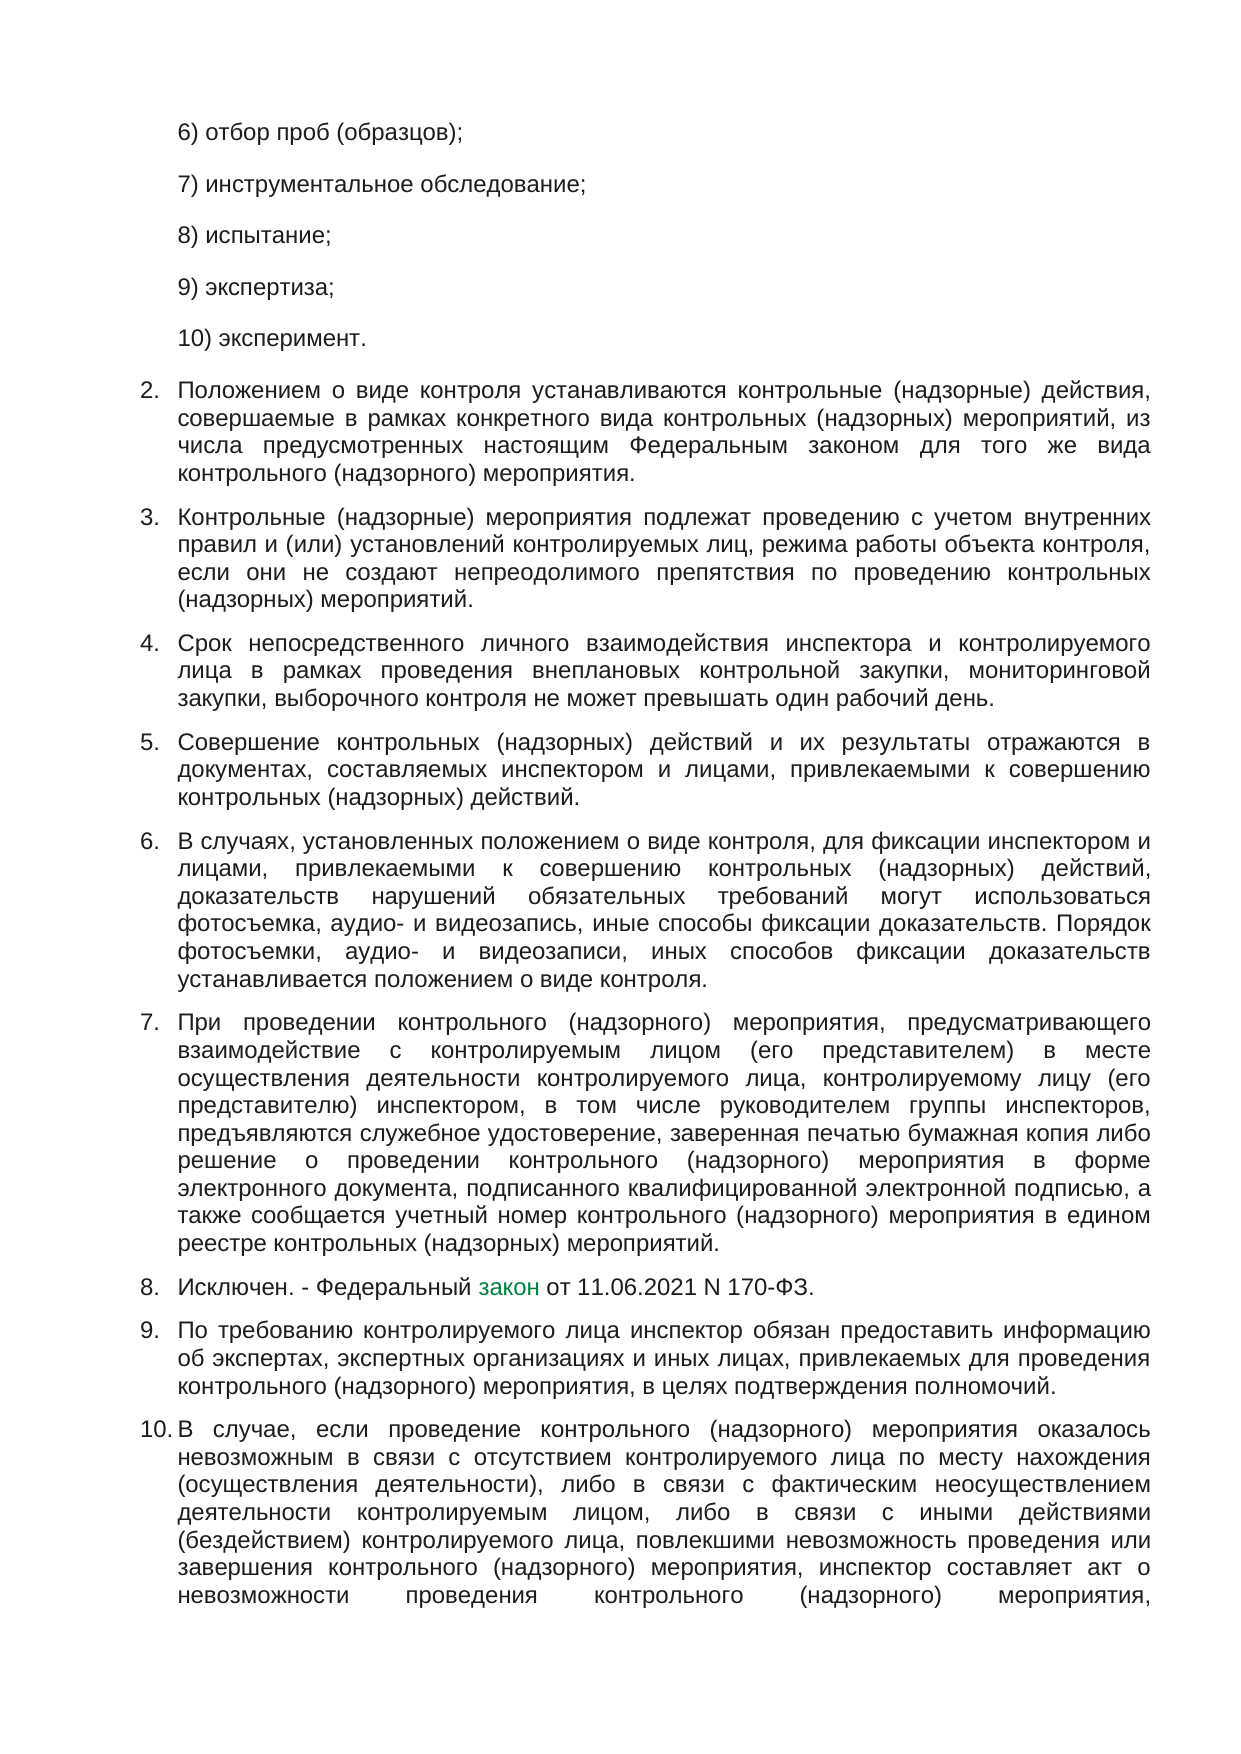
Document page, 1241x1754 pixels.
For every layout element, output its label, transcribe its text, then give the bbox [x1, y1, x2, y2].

list В случаях, установленных положением о виде контроля, для фиксации инспектором и лицами, привлекаемыми к совершению контрольных (надзорных) действий, доказательств нарушений обязательных требований могут использоваться фотосъемка, аудио- и видеозапись, иные способы фиксации доказательств. Порядок фотосъемки, аудио- и видеозаписи, иных способов фиксации доказательств устанавливается положением о виде контроля. [140, 827, 1152, 992]
list По требованию контролируемого лица инспектор обязан предоставить информацию об экспертах, экспертных организациях и иных лицах, привлекаемых для проведения контрольного (надзорного) мероприятия, в целях подтверждения полномочий. [140, 1316, 1152, 1399]
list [140, 1415, 1152, 1608]
text 8) испытание; [177, 221, 1152, 249]
list Контрольные (надзорные) мероприятия подлежат проведению с учетом внутренних правил и (или) установлений контролируемых лиц, режима работы объекта контроля, если они не создают непреодолимого препятствия по проведению контрольных (надзорных) мероприятий. [140, 502, 1152, 613]
text 7) инструментальное обследование; [177, 170, 1152, 197]
list Совершение контрольных (надзорных) действий и их результаты отражаются в документах, составляемых инспектором и лицами, привлекаемыми к совершению контрольных (надзорных) действий. [140, 728, 1152, 811]
text 10) эксперимент. [177, 324, 1152, 352]
list Исключен. - Федеральный закон от 11.06.2021 N 170-ФЗ. [140, 1273, 1152, 1300]
list Срок непосредственного личного взаимодействия инспектора и контролируемого лица в рамках проведения внеплановых контрольной закупки, мониторинговой закупки, выборочного контроля не может превышать один рабочий день. [140, 629, 1152, 712]
text 9) экспертиза; [177, 273, 1152, 300]
list При проведении контрольного (надзорного) мероприятия, предусматривающего взаимодействие с контролируемым лицом (его представителем) в месте осуществления деятельности контролируемого лица, контролируемому лицу (его представителю) инспектором, в том числе руководителем группы инспекторов, предъявляются служебное удостоверение, заверенная печатью бумажная копия либо решение о проведении контрольного (надзорного) мероприятия в форме электронного документа, подписанного квалифицированной электронной подписью, а также сообщается учетный номер контрольного (надзорного) мероприятия в едином реестре контрольных (надзорных) мероприятий. [140, 1008, 1152, 1257]
list Положением о виде контроля устанавливаются контрольные (надзорные) действия, совершаемые в рамках конкретного вида контрольных (надзорных) мероприятий, из числа предусмотренных настоящим Федеральным законом для того же вида контрольного (надзорного) мероприятия. [140, 376, 1152, 486]
text 6) отбор проб (образцов); [177, 118, 1152, 146]
